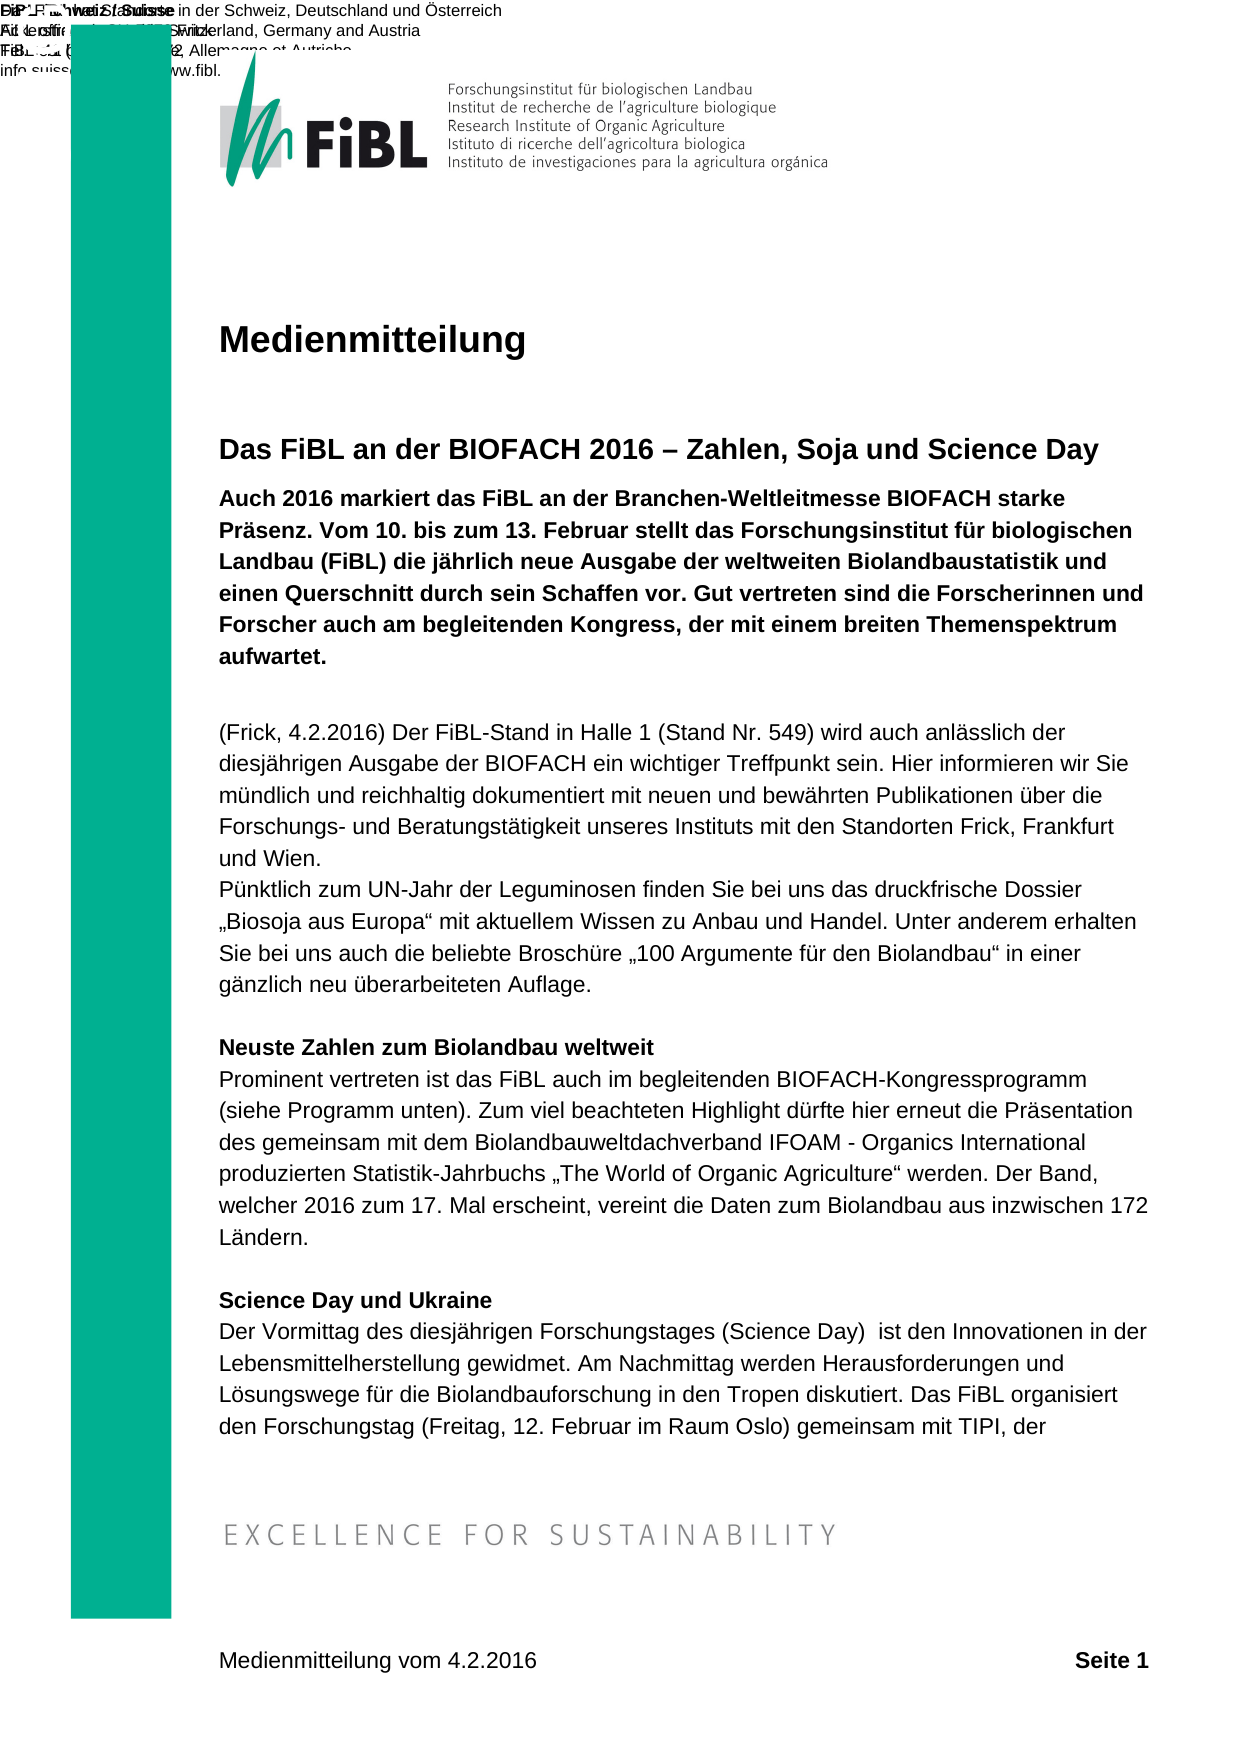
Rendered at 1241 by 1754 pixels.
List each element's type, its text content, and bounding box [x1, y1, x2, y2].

text Medienmitteilung [218, 317, 527, 360]
text Auch 2016 markiert das FiBL an der Branchen-Weltleitmesse BIOFACH starke Präsenz. Vom 10. bis zum 13. Februar stellt das Forschungsinstitut für biologischen Landbau (FiBL) die jährlich neue Ausgabe der weltweiten Biolandbaustatistik und einen Querschnitt durch sein Schaffen vor. Gut vertreten sind die Forscherinnen und Forscher auch am begleitenden Kongress, der mit einem breiten Themenspektrum aufwartet. [218, 485, 1152, 669]
picture [223, 1512, 839, 1547]
text Pünktlich zum UN-Jahr der Leguminosen finden Sie bei uns das druckfrische Dossier „Biosoja aus Europa“ mit aktuellem Wissen zu Anbau und Handel. Unter anderem erhalten Sie bei uns auch die beliebte Broschüre „100 Argumente für den Biolandbau“ in einer gänzlich neu überarbeiteten Auflage. [218, 876, 1152, 997]
picture [218, 50, 834, 188]
text Das FiBL an der BIOFACH 2016 – Zahlen, Soja und Science Day [218, 432, 1152, 466]
text Neuste Zahlen zum Biolandbau weltweit Prominent vertreten ist das FiBL auch im begleitenden BIOFACH-Kongressprogramm (siehe Programm unten). Zum viel beachteten Highlight dürfte hier erneut die Präsentation des gemeinsam mit dem Biolandbauweltdachverband IFOAM - Organics International produzierten Statistik-Jahrbuchs „The World of Organic Agriculture“ werden. Der Band, welcher 2016 zum 17. Mal erscheint, vereint die Daten zum Biolandbau aus inzwischen 172 Ländern. [218, 1034, 1152, 1250]
text (Frick, 4.2.2016) Der FiBL-Stand in Halle 1 (Stand Nr. 549) wird auch anlässlich der diesjährigen Ausgabe der BIOFACH ein wichtiger Treffpunkt sein. Hier informieren wir Sie mündlich und reichhaltig dokumentiert mit neuen und bewährten Publikationen über die Forschungs- und Beratungstätigkeit unseres Instituts mit den Standorten Frick, Frankfurt und Wien. [218, 718, 1152, 871]
text Science Day und Ukraine [218, 1287, 1152, 1313]
